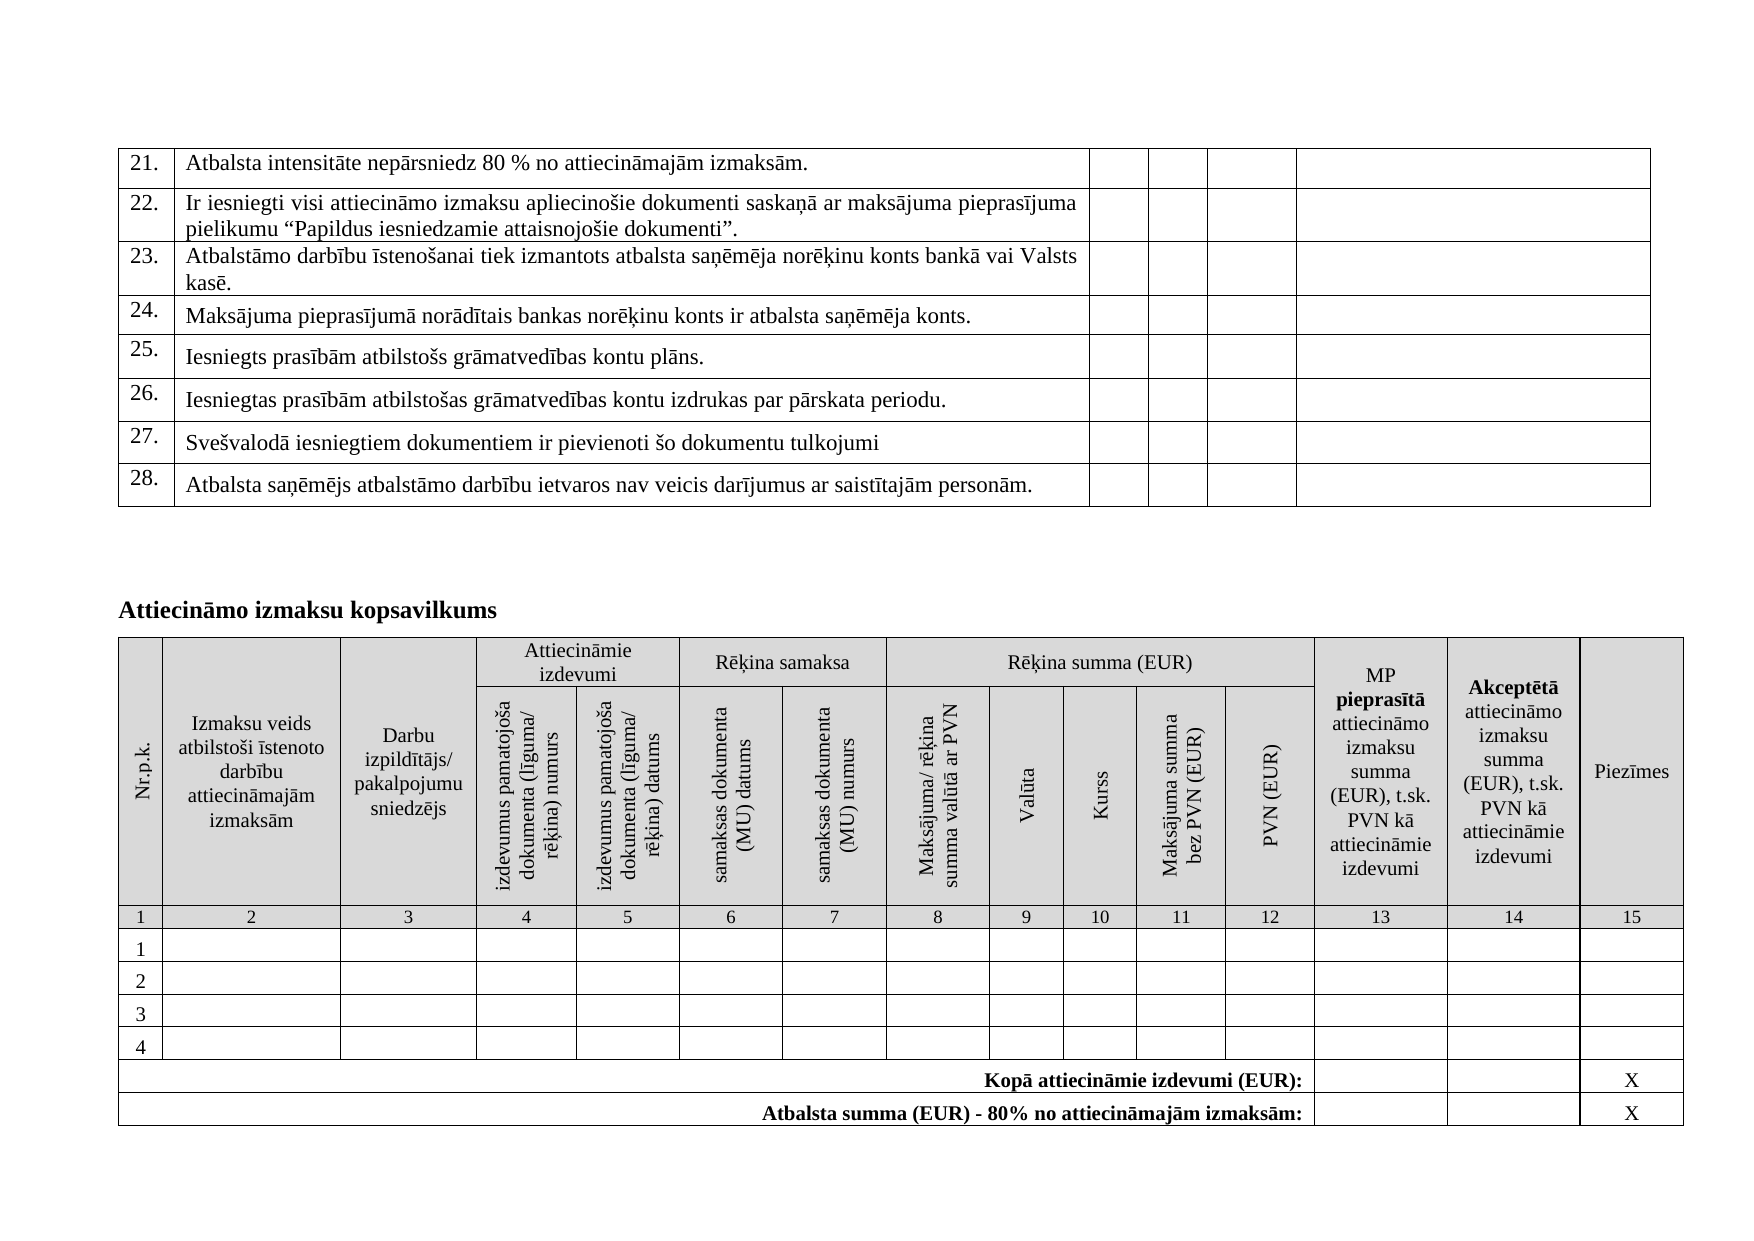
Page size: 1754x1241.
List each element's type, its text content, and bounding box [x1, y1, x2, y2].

table_cell [1208, 464, 1296, 506]
table_cell [577, 995, 679, 1026]
table_cell [1448, 929, 1579, 961]
table_header Akceptētā attiecināmo izmaksu summa (EUR), t.sk. PVN kā attiecināmie izdevumi [1448, 638, 1579, 905]
table_cell 13 [1315, 906, 1447, 928]
table_header Darbu izpildītājs/ pakalpojumu sniedzējs [341, 638, 476, 905]
table_cell 4 [477, 906, 576, 928]
table_header Rēķina summa (EUR) [887, 638, 1314, 686]
table_cell [1315, 1093, 1447, 1125]
table_cell [1448, 995, 1579, 1026]
table_cell Maksājuma summa bez PVN (EUR) [1137, 687, 1225, 905]
table_cell [1208, 149, 1296, 187]
table_cell [1226, 1027, 1314, 1059]
table_cell Kopā attiecināmie izdevumi (EUR): [119, 1060, 1314, 1092]
table_cell [1090, 422, 1148, 463]
table_cell [1208, 422, 1296, 463]
table_cell [341, 962, 476, 993]
table_cell [1297, 189, 1650, 241]
table_cell Ir iesniegti visi attiecināmo izmaksu apliecinošie dokumenti saskaņā ar maksājuma pieprasījuma pielikumu “Papildus iesniedzamie attaisnojošie dokumenti”. [175, 189, 1089, 241]
table_header Rēķina samaksa [680, 638, 886, 686]
table_cell [163, 929, 340, 961]
table_cell 1 [119, 929, 162, 961]
table_cell 1 [119, 906, 162, 928]
table_cell Atbalstāmo darbību īstenošanai tiek izmantots atbalsta saņēmēja norēķinu konts bankā vai Valsts kasē. [175, 242, 1089, 295]
table_cell [1581, 995, 1683, 1026]
text Attiecināmo izmaksu kopsavilkums [118, 595, 1636, 624]
table_cell [1315, 929, 1447, 961]
table_cell [1208, 242, 1296, 295]
table_cell 15 [1581, 906, 1683, 928]
table_cell [1297, 379, 1650, 421]
table_cell 21. [119, 149, 174, 187]
table_cell X [1581, 1060, 1683, 1092]
table_cell [477, 1027, 576, 1059]
table_cell [1149, 379, 1207, 421]
table_cell [1090, 242, 1148, 295]
table_cell 5 [577, 906, 679, 928]
table_cell Kurss [1064, 687, 1136, 905]
table_cell [1090, 296, 1148, 334]
table_cell [887, 962, 989, 993]
table_cell [1137, 1027, 1225, 1059]
table_cell [1149, 149, 1207, 187]
table_cell [1208, 379, 1296, 421]
table_cell 11 [1137, 906, 1225, 928]
table_cell 6 [680, 906, 782, 928]
table_cell [1297, 242, 1650, 295]
table_cell 22. [119, 189, 174, 241]
table_cell Maksājuma pieprasījumā norādītais bankas norēķinu konts ir atbalsta saņēmēja konts. [175, 296, 1089, 334]
table_header Attiecināmie izdevumi [477, 638, 679, 686]
table_header Piezīmes [1581, 638, 1683, 905]
table_cell samaksas dokumenta (MU) numurs [783, 687, 886, 905]
table_cell [783, 929, 886, 961]
table_cell [1090, 149, 1148, 187]
table_cell [1581, 962, 1683, 993]
table_cell [1090, 379, 1148, 421]
table_cell 3 [341, 906, 476, 928]
table_cell [477, 995, 576, 1026]
table_cell [1149, 296, 1207, 334]
table_cell [887, 1027, 989, 1059]
table_cell [341, 1027, 476, 1059]
table_cell Atbalsta saņēmējs atbalstāmo darbību ietvaros nav veicis darījumus ar saistītajām personām. [175, 464, 1089, 506]
table_cell 14 [1448, 906, 1579, 928]
table_cell [477, 929, 576, 961]
table_cell [1149, 335, 1207, 378]
table_cell Maksājuma/ rēķina summa valūtā ar PVN [887, 687, 989, 905]
table_cell Svešvalodā iesniegtiem dokumentiem ir pievienoti šo dokumentu tulkojumi [175, 422, 1089, 463]
table_cell [1149, 189, 1207, 241]
table_cell [163, 1027, 340, 1059]
table_cell [163, 962, 340, 993]
table_cell [680, 962, 782, 993]
table_cell [1226, 962, 1314, 993]
table_cell Valūta [990, 687, 1063, 905]
table_cell Iesniegtas prasībām atbilstošas grāmatvedības kontu izdrukas par pārskata periodu. [175, 379, 1089, 421]
table_cell [990, 962, 1063, 993]
table_cell [1137, 929, 1225, 961]
table_cell [1137, 962, 1225, 993]
table_cell [1090, 464, 1148, 506]
table_cell [783, 995, 886, 1026]
table_cell izdevumus pamatojoša dokumenta (līguma/ rēķina) datums [577, 687, 679, 905]
table_cell [1448, 962, 1579, 993]
table_cell [577, 962, 679, 993]
table_cell [1297, 149, 1650, 187]
table_cell Iesniegts prasībām atbilstošs grāmatvedības kontu plāns. [175, 335, 1089, 378]
table_cell 7 [783, 906, 886, 928]
table_cell [341, 995, 476, 1026]
table_cell [990, 995, 1063, 1026]
table_cell [1064, 995, 1136, 1026]
table_cell [990, 929, 1063, 961]
table_cell 9 [990, 906, 1063, 928]
table_cell [1297, 296, 1650, 334]
table_cell [1149, 464, 1207, 506]
table_cell [341, 929, 476, 961]
table_cell [1581, 929, 1683, 961]
table_cell [577, 1027, 679, 1059]
table_cell 12 [1226, 906, 1314, 928]
table_cell [680, 929, 782, 961]
table_cell [1064, 962, 1136, 993]
table_cell 27. [119, 422, 174, 463]
table_cell [1297, 464, 1650, 506]
table_cell [1226, 929, 1314, 961]
table_cell 26. [119, 379, 174, 421]
table_cell 4 [119, 1027, 162, 1059]
table_cell [990, 1027, 1063, 1059]
table_cell [680, 1027, 782, 1059]
table_cell izdevumus pamatojoša dokumenta (līguma/ rēķina) numurs [477, 687, 576, 905]
table_cell [1448, 1027, 1579, 1059]
table_cell [1315, 962, 1447, 993]
table_cell 8 [887, 906, 989, 928]
table_cell Atbalsta summa (EUR) - 80% no attiecināmajām izmaksām: [119, 1093, 1314, 1125]
table_header Nr.p.k. [119, 638, 162, 905]
table_header MP pieprasītā attiecināmo izmaksu summa (EUR), t.sk. PVN kā attiecināmie izdevumi [1315, 638, 1447, 905]
table_cell [163, 995, 340, 1026]
table_cell [1315, 1060, 1447, 1092]
table_cell [1297, 422, 1650, 463]
table_cell X [1581, 1093, 1683, 1125]
table_cell 28. [119, 464, 174, 506]
table_cell [1208, 296, 1296, 334]
table_cell [1090, 335, 1148, 378]
table_cell [1448, 1060, 1579, 1092]
table_cell [1315, 1027, 1447, 1059]
table_cell [887, 995, 989, 1026]
table_cell 24. [119, 296, 174, 334]
table_cell [1448, 1093, 1579, 1125]
table_cell [887, 929, 989, 961]
table_cell [1149, 242, 1207, 295]
table_cell 3 [119, 995, 162, 1026]
table_cell [1315, 995, 1447, 1026]
table_cell [1149, 422, 1207, 463]
table_cell [1137, 995, 1225, 1026]
table_cell [680, 995, 782, 1026]
table_cell PVN (EUR) [1226, 687, 1314, 905]
table_cell [1208, 189, 1296, 241]
table_cell samaksas dokumenta (MU) datums [680, 687, 782, 905]
table_cell 2 [163, 906, 340, 928]
table_cell [1581, 1027, 1683, 1059]
table_cell Atbalsta intensitāte nepārsniedz 80 % no attiecināmajām izmaksām. [175, 149, 1089, 187]
table_cell [783, 1027, 886, 1059]
table_cell 2 [119, 962, 162, 993]
table_cell 25. [119, 335, 174, 378]
table_header Izmaksu veids atbilstoši īstenoto darbību attiecināmajām izmaksām [163, 638, 340, 905]
table_cell [1208, 335, 1296, 378]
table_cell [1064, 929, 1136, 961]
table_cell 23. [119, 242, 174, 295]
table_cell [477, 962, 576, 993]
table_cell [1064, 1027, 1136, 1059]
table_cell [577, 929, 679, 961]
table_cell [1226, 995, 1314, 1026]
table_cell [1090, 189, 1148, 241]
table_cell [783, 962, 886, 993]
table_cell [1297, 335, 1650, 378]
table_cell 10 [1064, 906, 1136, 928]
